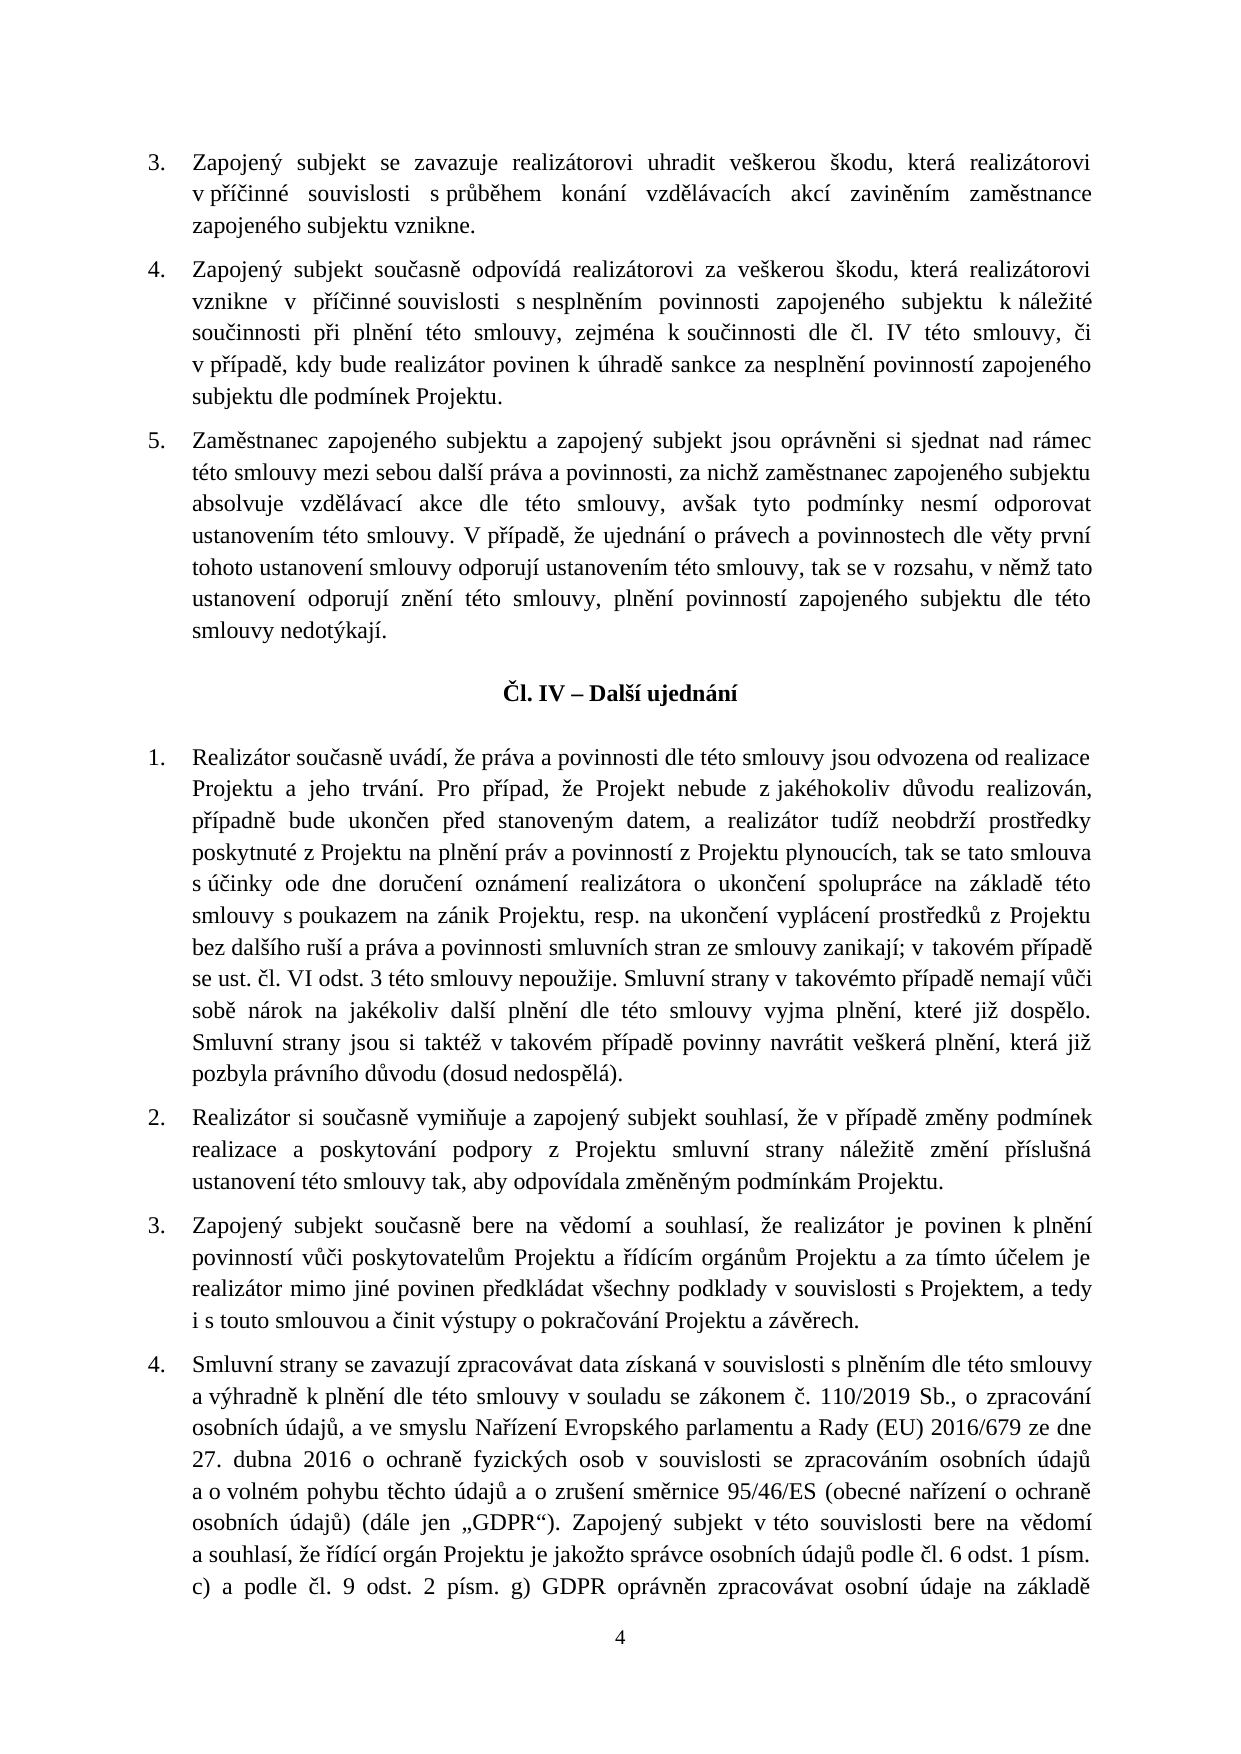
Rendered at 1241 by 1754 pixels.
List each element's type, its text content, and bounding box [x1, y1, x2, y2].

list Zapojený subjekt současně odpovídá realizátorovi za veškerou škodu, která realizátorovi vznikne v příčinné souvislosti s nesplněním povinnosti zapojeného subjektu k náležité součinnosti při plnění této smlouvy, zejména k součinnosti dle čl. IV této smlouvy, či v případě, kdy bude realizátor povinen k úhradě sankce za nesplnění povinností zapojeného subjektu dle podmínek Projektu. [148, 255, 1093, 409]
list Zapojený subjekt se zavazuje realizátorovi uhradit veškerou škodu, která realizátorovi v příčinné souvislosti s průběhem konání vzdělávacích akcí zaviněním zaměstnance zapojeného subjektu vznikne. [148, 148, 1093, 238]
text Čl. IV – Další ujednání [148, 679, 1093, 707]
list Zaměstnanec zapojeného subjektu a zapojený subjekt jsou oprávněni si sjednat nad rámec této smlouvy mezi sebou další práva a povinnosti, za nichž zaměstnanec zapojeného subjektu absolvuje vzdělávací akce dle této smlouvy, avšak tyto podmínky nesmí odporovat ustanovením této smlouvy. V případě, že ujednání o právech a povinnostech dle věty první tohoto ustanovení smlouvy odporují ustanovením této smlouvy, tak se v rozsahu, v němž tato ustanovení odporují znění této smlouvy, plnění povinností zapojeného subjektu dle této smlouvy nedotýkají. [148, 426, 1093, 643]
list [148, 1350, 1093, 1599]
list Realizátor současně uvádí, že práva a povinnosti dle této smlouvy jsou odvozena od realizace Projektu a jeho trvání. Pro případ, že Projekt nebude z jakéhokoliv důvodu realizován, případně bude ukončen před stanoveným datem, a realizátor tudíž neobdrží prostředky poskytnuté z Projektu na plnění práv a povinností z Projektu plynoucích, tak se tato smlouva s účinky ode dne doručení oznámení realizátora o ukončení spolupráce na základě této smlouvy s poukazem na zánik Projektu, resp. na ukončení vyplácení prostředků z Projektu bez dalšího ruší a práva a povinnosti smluvních stran ze smlouvy zanikají; v takovém případě se ust. čl. VI odst. 3 této smlouvy nepoužije. Smluvní strany v takovémto případě nemají vůči sobě nárok na jakékoliv další plnění dle této smlouvy vyjma plnění, které již dospělo. Smluvní strany jsou si taktéž v takovém případě povinny navrátit veškerá plnění, která již pozbyla právního důvodu (dosud nedospělá). [148, 743, 1093, 1087]
list Realizátor si současně vymiňuje a zapojený subjekt souhlasí, že v případě změny podmínek realizace a poskytování podpory z Projektu smluvní strany náležitě změní příslušná ustanovení této smlouvy tak, aby odpovídala změněným podmínkám Projektu. [148, 1103, 1093, 1194]
list Zapojený subjekt současně bere na vědomí a souhlasí, že realizátor je povinen k plnění povinností vůči poskytovatelům Projektu a řídícím orgánům Projektu a za tímto účelem je realizátor mimo jiné povinen předkládat všechny podklady v souvislosti s Projektem, a tedy i s touto smlouvou a činit výstupy o pokračování Projektu a závěrech. [148, 1211, 1093, 1333]
